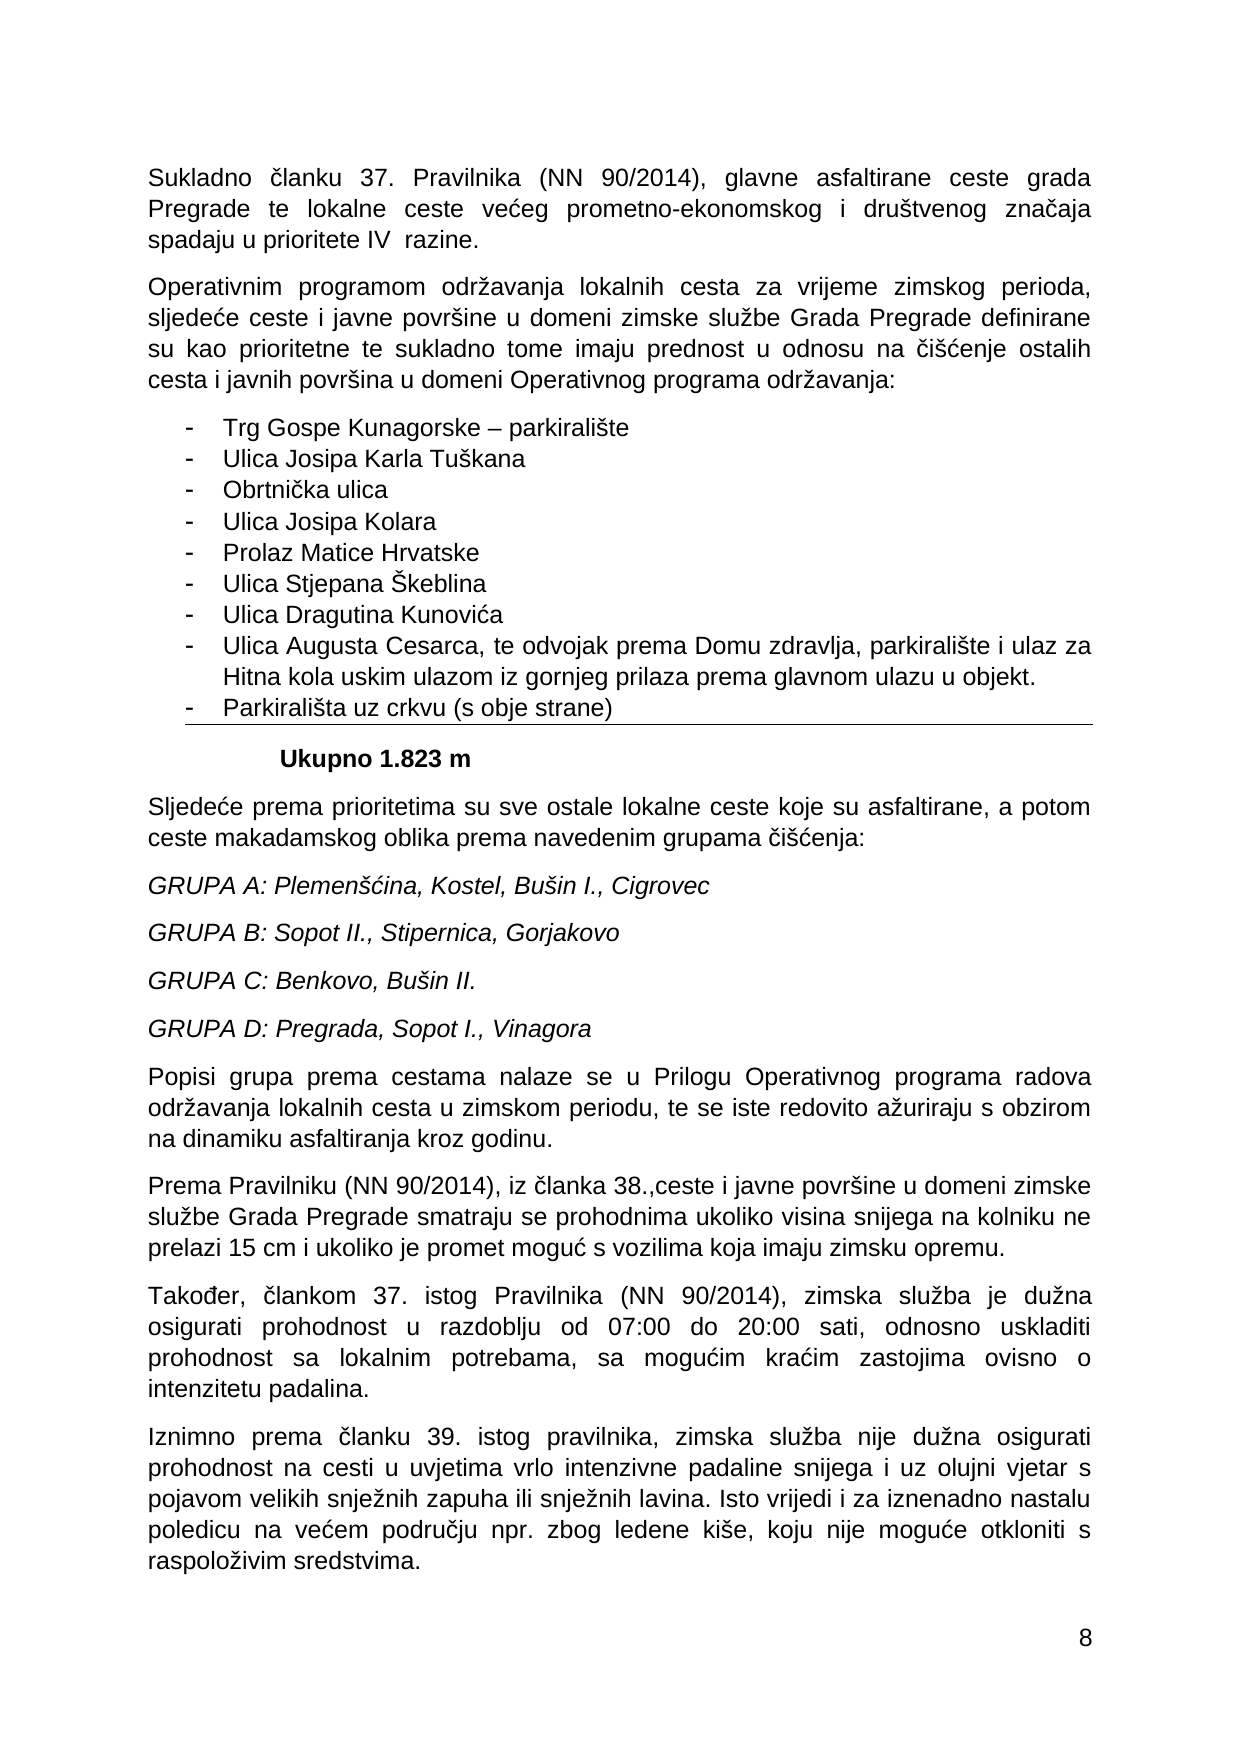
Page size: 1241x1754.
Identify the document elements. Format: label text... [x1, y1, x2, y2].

text Popisi grupa prema cestama nalaze se u Prilogu Operativnog programa radova održavanja lokalnih cesta u zimskom periodu, te se iste redovito ažuriraju s obzirom na dinamiku asfaltiranja kroz godinu. [148, 1062, 1093, 1152]
list Ulica Dragutina Kunovića [185, 600, 1093, 629]
text GRUPA D: Pregrada, Sopot I., Vinagora [148, 1014, 1093, 1043]
text Također, člankom 37. istog Pravilnika (NN 90/2014), zimska služba je dužna osigurati prohodnost u razdoblju od 07:00 do 20:00 sati, odnosno uskladiti prohodnost sa lokalnim potrebama, sa mogućim kraćim zastojima ovisno o intenzitetu padalina. [148, 1281, 1093, 1403]
list Obrtnička ulica [185, 475, 1093, 504]
text GRUPA A: Plemenšćina, Kostel, Bušin I., Cigrovec [148, 871, 1093, 899]
list Prolaz Matice Hrvatske [185, 538, 1093, 567]
text Operativnim programom održavanja lokalnih cesta za vrijeme zimskog perioda, sljedeće ceste i javne površine u domeni zimske službe Grada Pregrade definirane su kao prioritetne te sukladno tome imaju prednost u odnosu na čišćenje ostalih cesta i javnih površina u domeni Operativnog programa održavanja: [148, 272, 1093, 394]
text GRUPA C: Benkovo, Bušin II. [148, 966, 1093, 995]
text Sljedeće prema prioritetima su sve ostale lokalne ceste koje su asfaltirane, a potom ceste makadamskog oblika prema navedenim grupama čišćenja: [148, 792, 1093, 852]
text Ukupno 1.823 m [148, 744, 1093, 773]
list Trg Gospe Kunagorske – parkiralište [185, 413, 1093, 442]
text Sukladno članku 37. Pravilnika (NN 90/2014), glavne asfaltirane ceste grada Pregrade te lokalne ceste većeg prometno-ekonomskog i društvenog značaja spadaju u prioritete IV razine. [148, 162, 1093, 253]
list Ulica Stjepana Škeblina [185, 569, 1093, 598]
text Iznimno prema članku 39. istog pravilnika, zimska služba nije dužna osigurati prohodnost na cesti u uvjetima vrlo intenzivne padaline snijega i uz olujni vjetar s pojavom velikih snježnih zapuha ili snježnih lavina. Isto vrijedi i za iznenadno nastalu poledicu na većem području npr. zbog ledene kiše, koju nije moguće otkloniti s raspoloživim sredstvima. [148, 1422, 1093, 1575]
list Ulica Josipa Kolara [185, 507, 1093, 535]
list Parkirališta uz crkvu (s obje strane) [185, 693, 1093, 724]
list Ulica Augusta Cesarca, te odvojak prema Domu zdravlja, parkiralište i ulaz za Hitna kola uskim ulazom iz gornjeg prilaza prema glavnom ulazu u objekt. [185, 631, 1093, 691]
text GRUPA B: Sopot II., Stipernica, Gorjakovo [148, 918, 1093, 947]
list Ulica Josipa Karla Tuškana [185, 444, 1093, 473]
text Prema Pravilniku (NN 90/2014), iz članka 38.,ceste i javne površine u domeni zimske službe Grada Pregrade smatraju se prohodnima ukoliko visina snijega na kolniku ne prelazi 15 cm i ukoliko je promet moguć s vozilima koja imaju zimsku opremu. [148, 1171, 1093, 1262]
